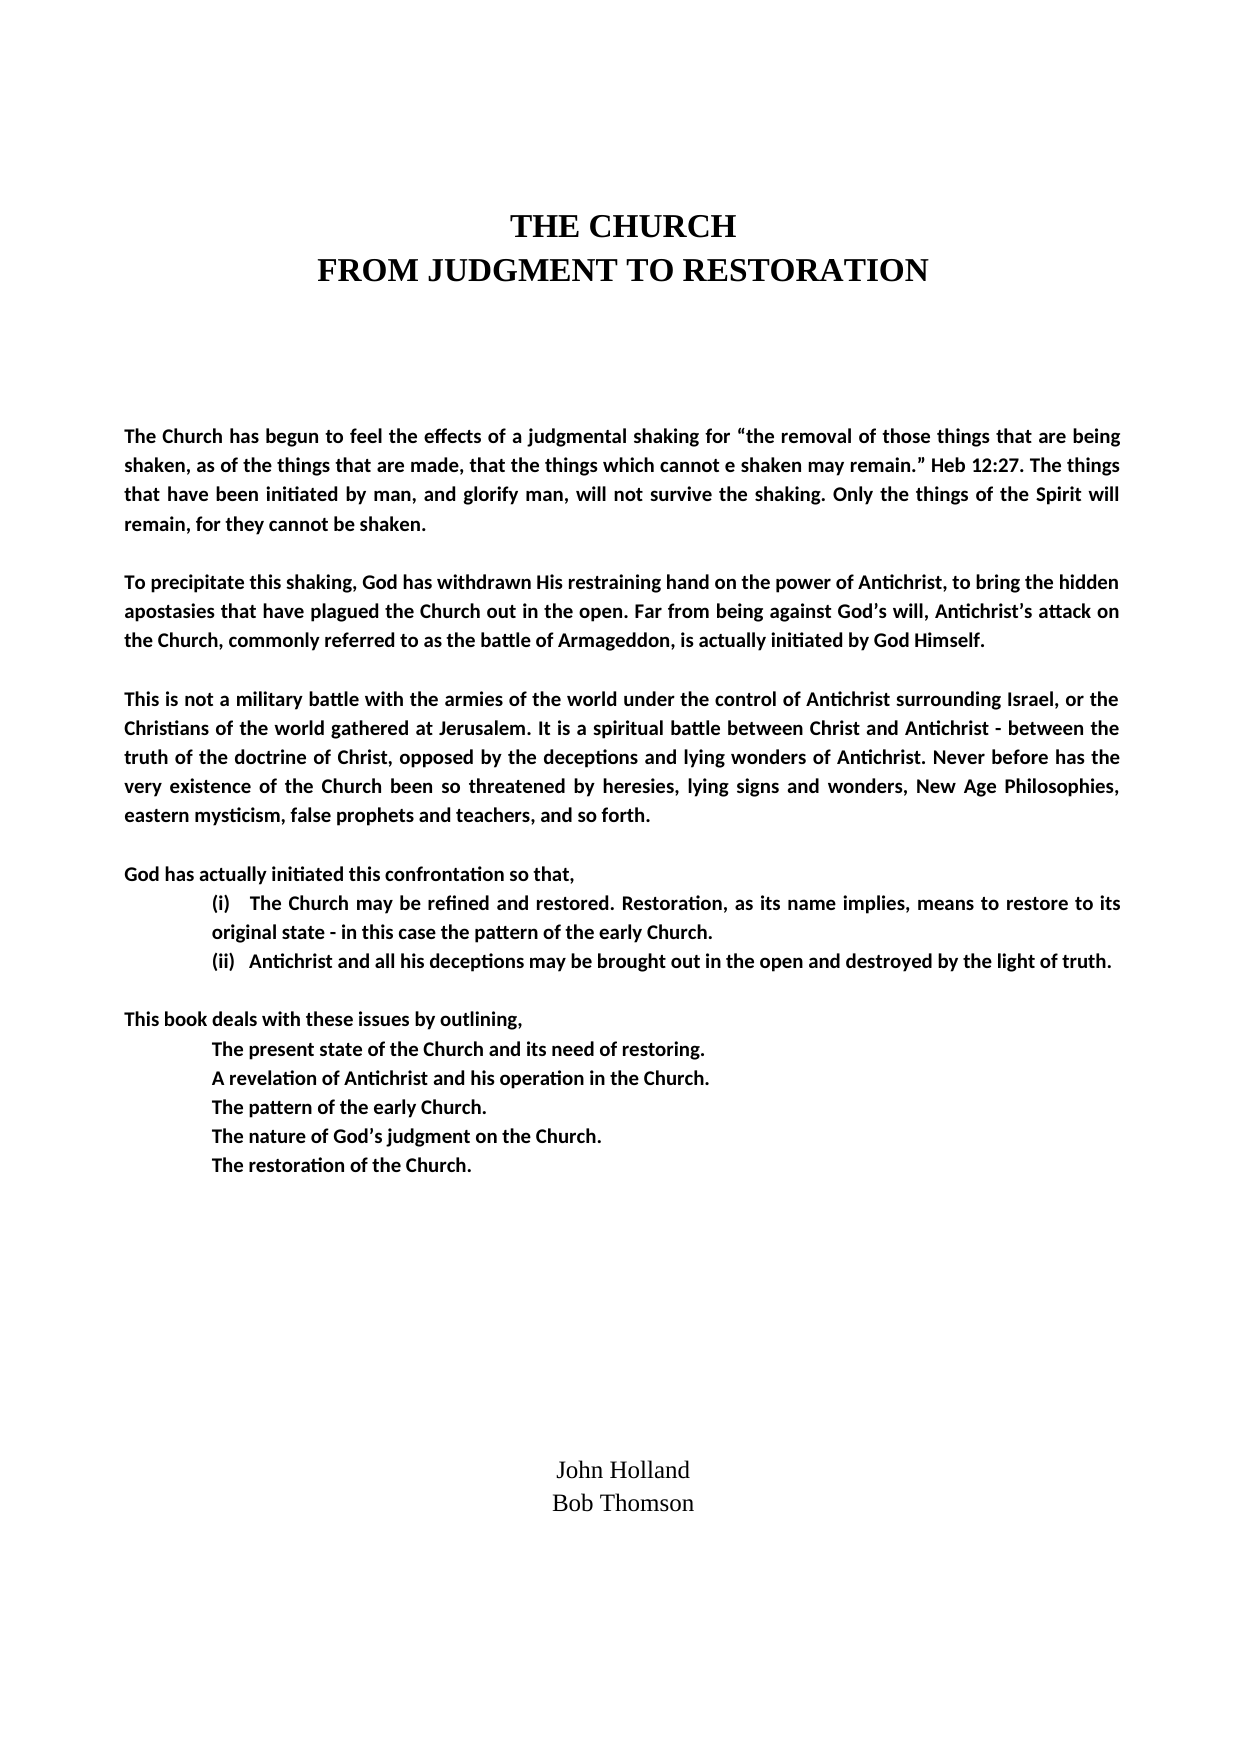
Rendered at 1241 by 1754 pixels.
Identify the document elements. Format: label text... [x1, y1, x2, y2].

text John Holland [124, 1455, 1122, 1484]
text A revelation of Antichrist and his operation in the Church. [124, 1065, 1122, 1090]
text (i) The Church may be refined and restored. Restoration, as its name implies, means to restore to its original state - in this case the pattern of the early Church. [212, 890, 1122, 944]
text To precipitate this shaking, God has withdrawn His restraining hand on the power of Antichrist, to bring the hidden apostasies that have plagued the Church out in the open. Far from being against God’s will, Antichrist’s attack on the Church, commonly referred to as the battle of Armageddon, is actually initiated by God Himself. [124, 569, 1122, 653]
text The pattern of the early Church. [124, 1094, 1122, 1119]
text (ii) Antichrist and all his deceptions may be brought out in the open and destroyed by the light of truth. [124, 948, 1122, 974]
text THE CHURCH [124, 206, 1122, 244]
text The nature of God’s judgment on the Church. [124, 1123, 1122, 1149]
text This is not a military battle with the armies of the world under the control of Antichrist surrounding , or the Christians of the world gathered at . It is a spiritual battle between Christ and Antichrist - between the truth of the doctrine of Christ, opposed by the deceptions and lying wonders of Antichrist. Never before has the very existence of the Church been so threatened by heresies, lying signs and wonders, New Age Philosophies, eastern mysticism, false prophets and teachers, and so forth. [124, 686, 1122, 828]
text The restoration of the Church. [124, 1152, 1122, 1178]
text FROM JUDGMENT TO RESTORATION [124, 250, 1122, 289]
text The Church has begun to feel the effects of a judgmental shaking for “the removal of those things that are being shaken, as of the things that are made, that the things which cannot e shaken may remain.” Heb 12:27. The things that have been initiated by man, and glorify man, will not survive the shaking. Only the things of the Spirit will remain, for they cannot be shaken. [124, 423, 1122, 536]
text The present state of the Church and its need of restoring. [124, 1036, 1122, 1061]
text This book deals with these issues by outlining, [124, 1007, 1122, 1032]
text Bob Thomson [124, 1488, 1122, 1517]
text God has actually initiated this confrontation so that, [124, 861, 1122, 886]
